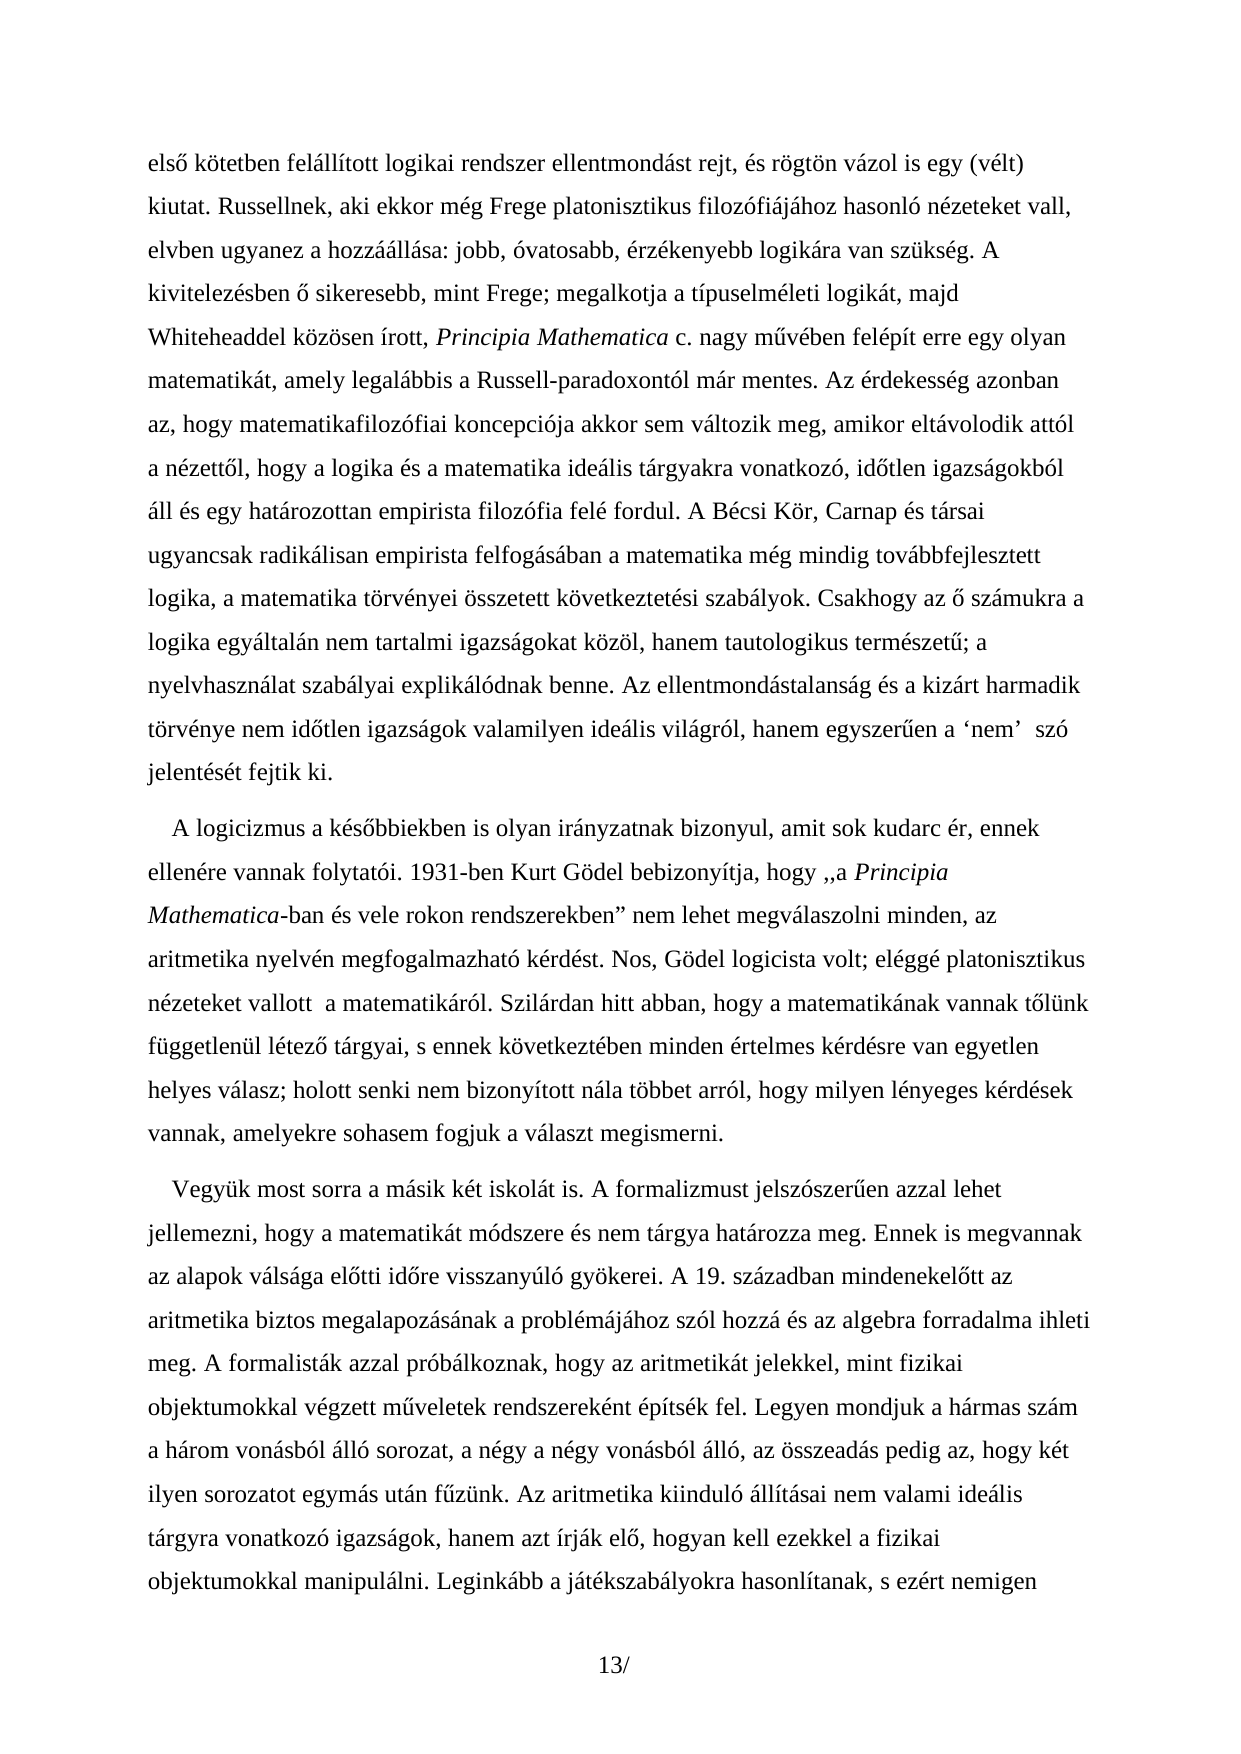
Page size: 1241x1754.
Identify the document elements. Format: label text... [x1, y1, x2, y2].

text A logicizmus a későbbiekben is olyan irányzatnak bizonyul, amit sok kudarc ér, ennek ellenére vannak folytatói. 1931-ben Kurt Gödel bebizonyítja, hogy ,,a Principia Mathematica-ban és vele rokon rendszerekben” nem lehet megválaszolni minden, az aritmetika nyelvén megfogalmazható kérdést. Nos, Gödel logicista volt; eléggé platonisztikus nézeteket vallott a matematikáról. Szilárdan hitt abban, hogy a matematikának vannak tőlünk függetlenül létező tárgyai, s ennek következtében minden értelmes kérdésre van egyetlen helyes válasz; holott senki nem bizonyított nála többet arról, hogy milyen lényeges kérdések vannak, amelyekre sohasem fogjuk a választ megismerni. [148, 813, 1092, 1147]
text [148, 148, 1092, 786]
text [148, 1174, 1092, 1595]
